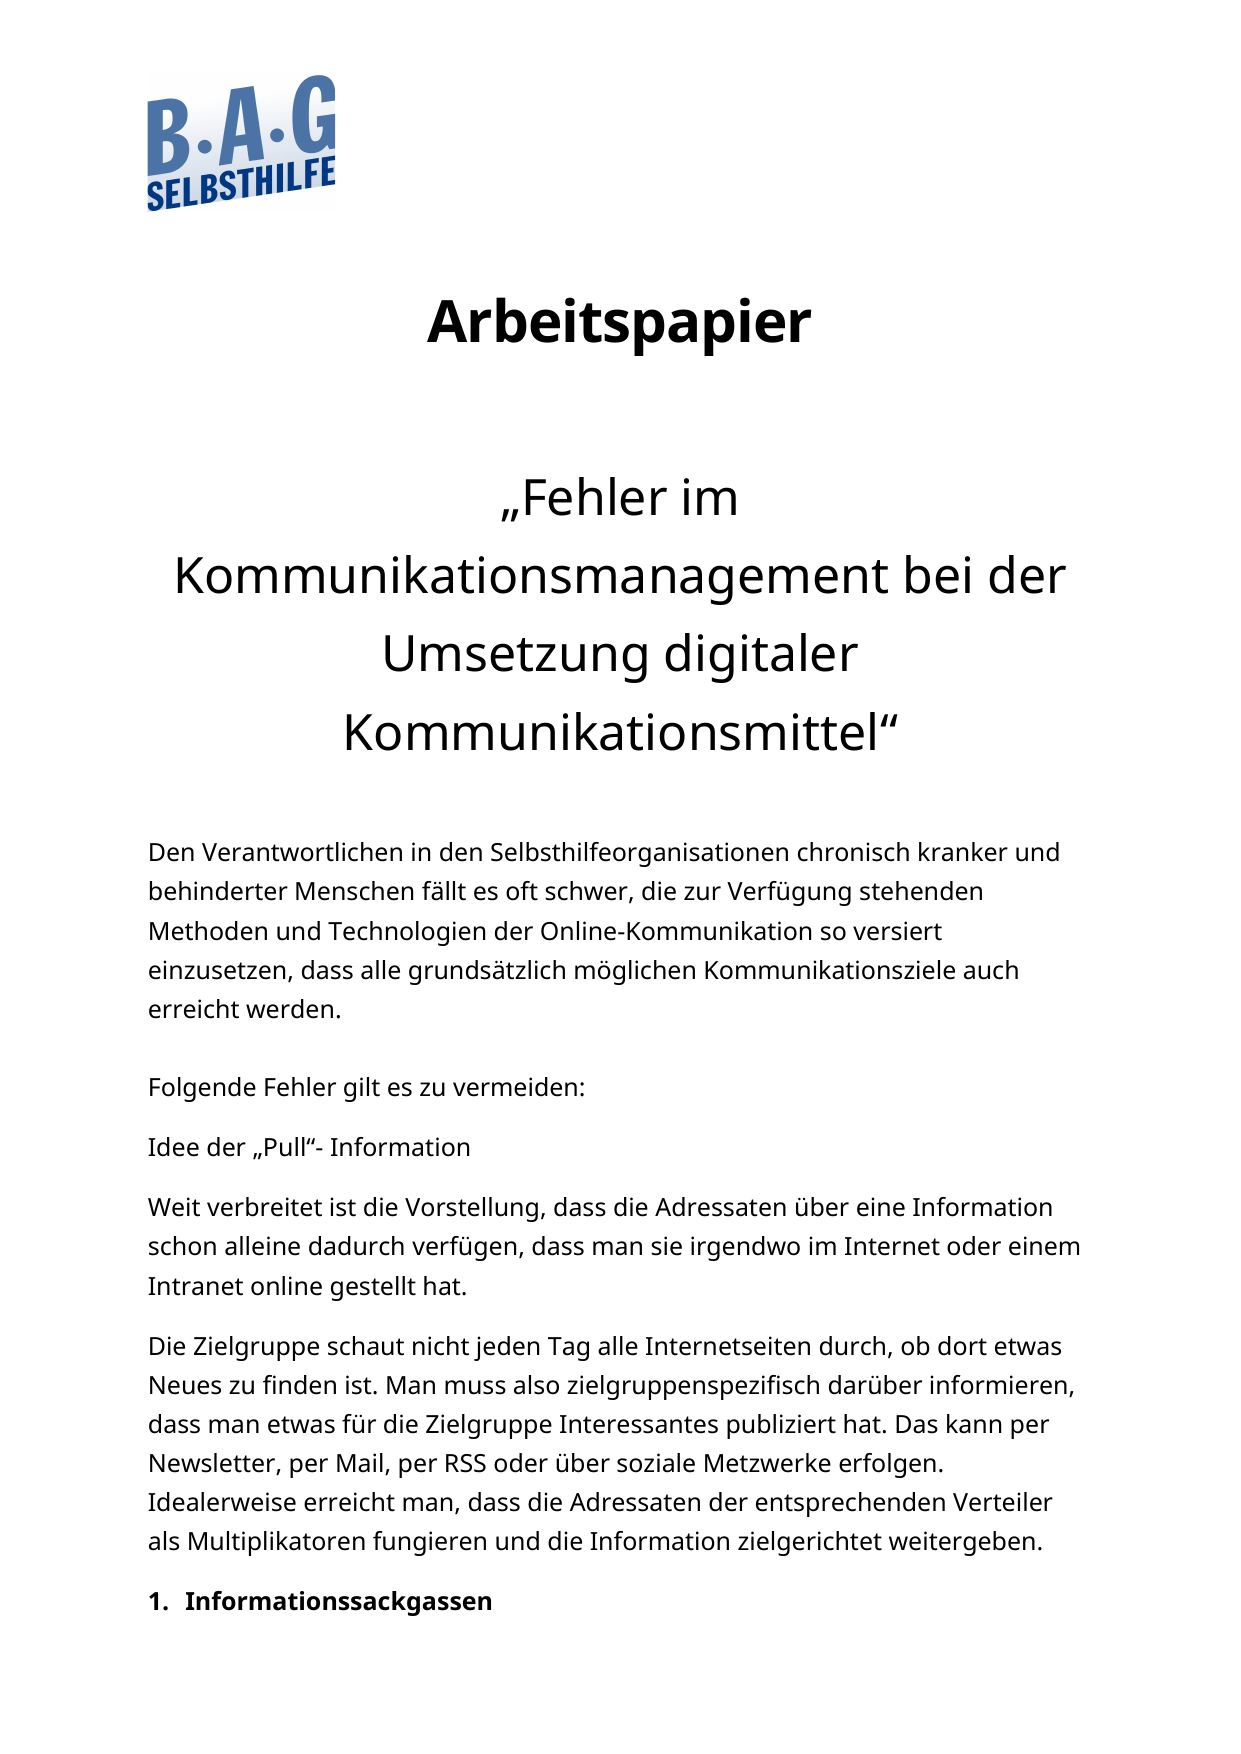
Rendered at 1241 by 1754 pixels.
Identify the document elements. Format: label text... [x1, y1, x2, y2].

text Den Verantwortlichen in den Selbsthilfeorganisationen chronisch kranker und behinderter Menschen fällt es oft schwer, die zur Verfügung stehenden Methoden und Technologien der Online-Kommunikation so versiert einzusetzen, dass alle grundsätzlich möglichen Kommunikationsziele auch erreicht werden. Folgende Fehler gilt es zu vermeiden: [148, 796, 1093, 1104]
text Die Zielgruppe schaut nicht jeden Tag alle Internetseiten durch, ob dort etwas Neues zu finden ist. Man muss also zielgruppenspezifisch darüber informieren, dass man etwas für die Zielgruppe Interessantes publiziert hat. Das kann per Newsletter, per Mail, per RSS oder über soziale Metzwerke erfolgen. Idealerweise erreicht man, dass die Adressaten der entsprechenden Verteiler als Multiplikatoren fungieren und die Information zielgerichtet weitergeben. [148, 1328, 1093, 1558]
text „Fehler im Kommunikationsmanagement bei der Umsetzung digitaler Kommunikationsmittel“ [148, 461, 1093, 764]
list Informationssackgassen [148, 1584, 1093, 1618]
text Idee der „Pull“- Information [148, 1130, 1093, 1164]
title Arbeitspapier [148, 280, 1093, 461]
picture [147, 73, 336, 212]
text Weit verbreitet ist die Vorstellung, dass die Adressaten über eine Information schon alleine dadurch verfügen, dass man sie irgendwo im Internet oder einem Intranet online gestellt hat. [148, 1190, 1093, 1302]
